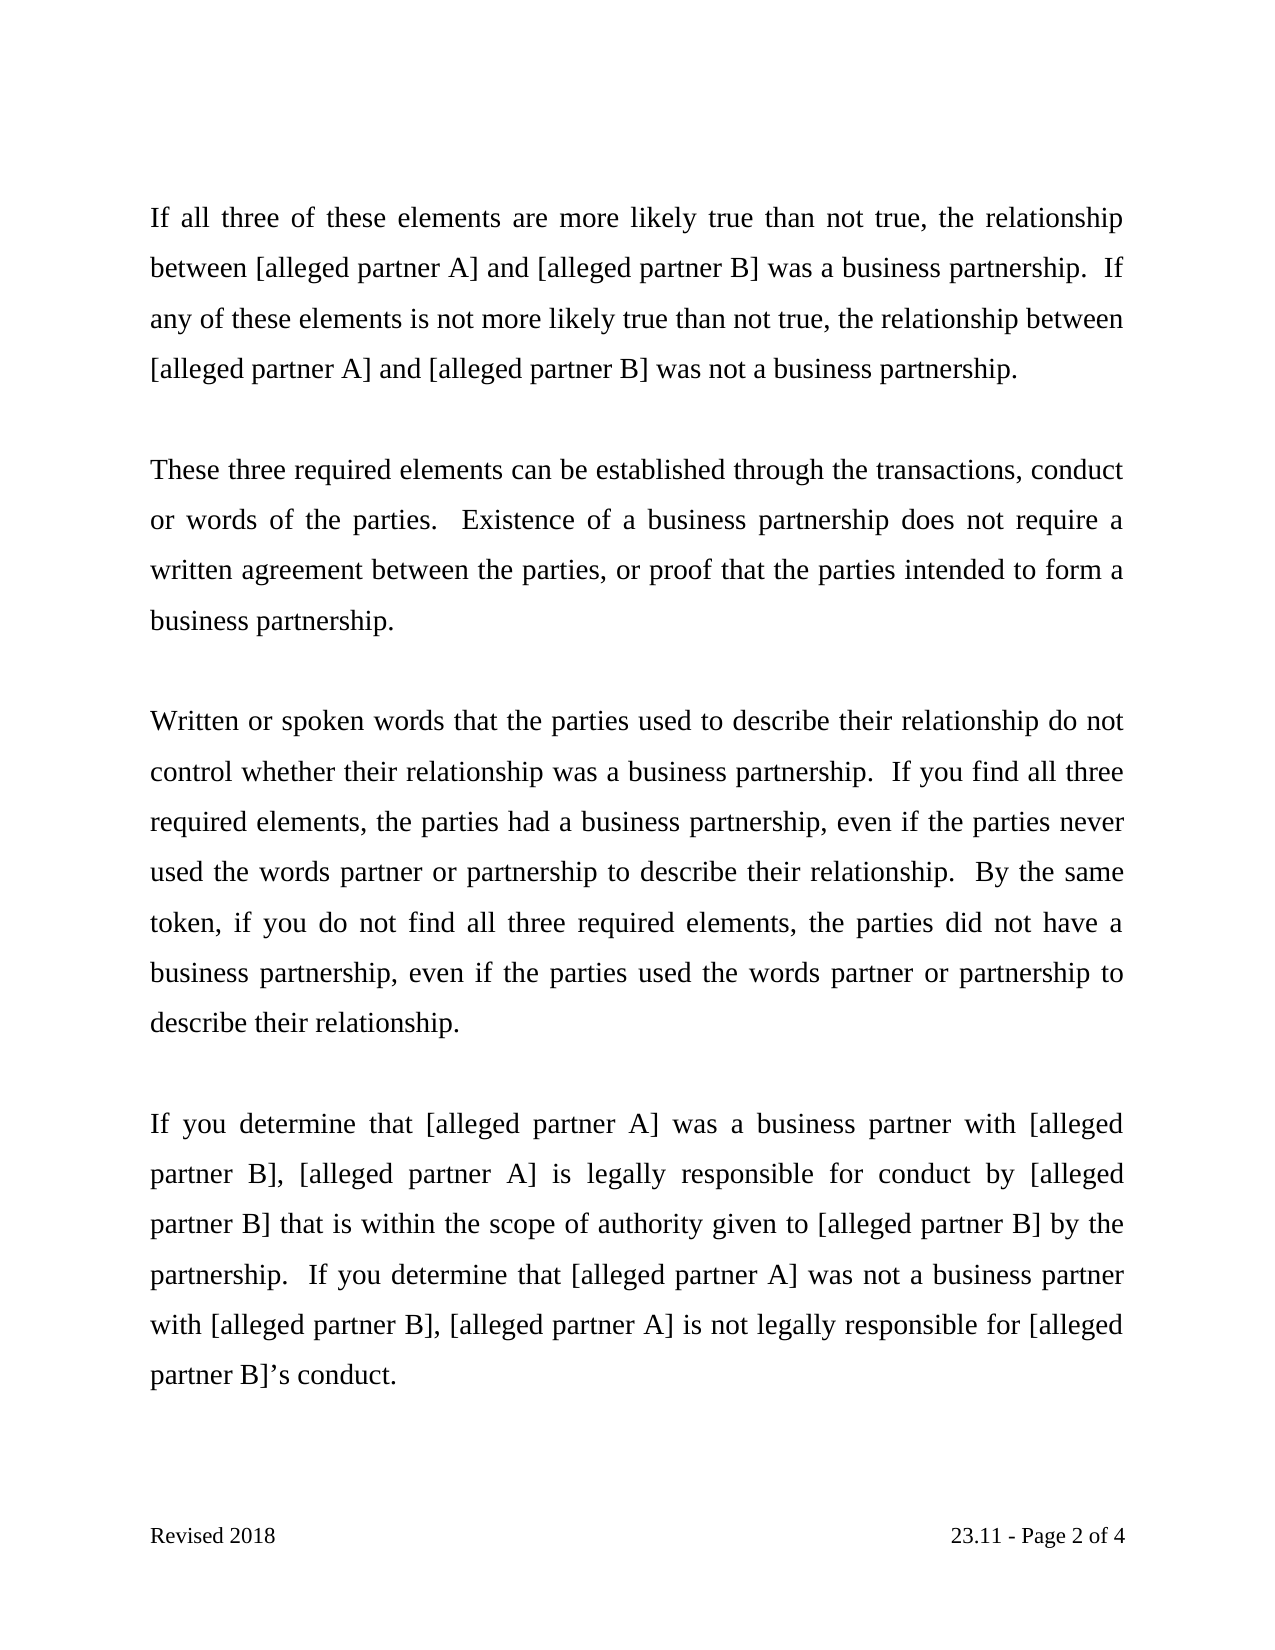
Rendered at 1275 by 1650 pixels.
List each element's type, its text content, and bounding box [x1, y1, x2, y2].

text If you determine that [alleged partner A] was a business partner with [alleged partner B], [alleged partner A] is legally responsible for conduct by [alleged partner B] that is within the scope of authority given to [alleged partner B] by the partnership. If you determine that [alleged partner A] was not a business partner with [alleged partner B], [alleged partner A] is not legally responsible for [alleged partner B]’s conduct. [150, 1106, 1125, 1391]
text These three required elements can be established through the transactions, conduct or words of the parties. Existence of a business partnership does not require a written agreement between the parties, or proof that the parties intended to form a business partnership. [150, 452, 1125, 636]
text Written or spoken words that the parties used to describe their relationship do not control whether their relationship was a business partnership. If you find all three required elements, the parties had a business partnership, even if the parties never used the words partner or partnership to describe their relationship. By the same token, if you do not find all three required elements, the parties did not have a business partnership, even if the parties used the words partner or partnership to describe their relationship. [150, 703, 1125, 1039]
text If all three of these elements are more likely true than not true, the relationship between [alleged partner A] and [alleged partner B] was a business partnership. If any of these elements is not more likely true than not true, the relationship between [alleged partner A] and [alleged partner B] was not a business partnership. [150, 200, 1125, 385]
